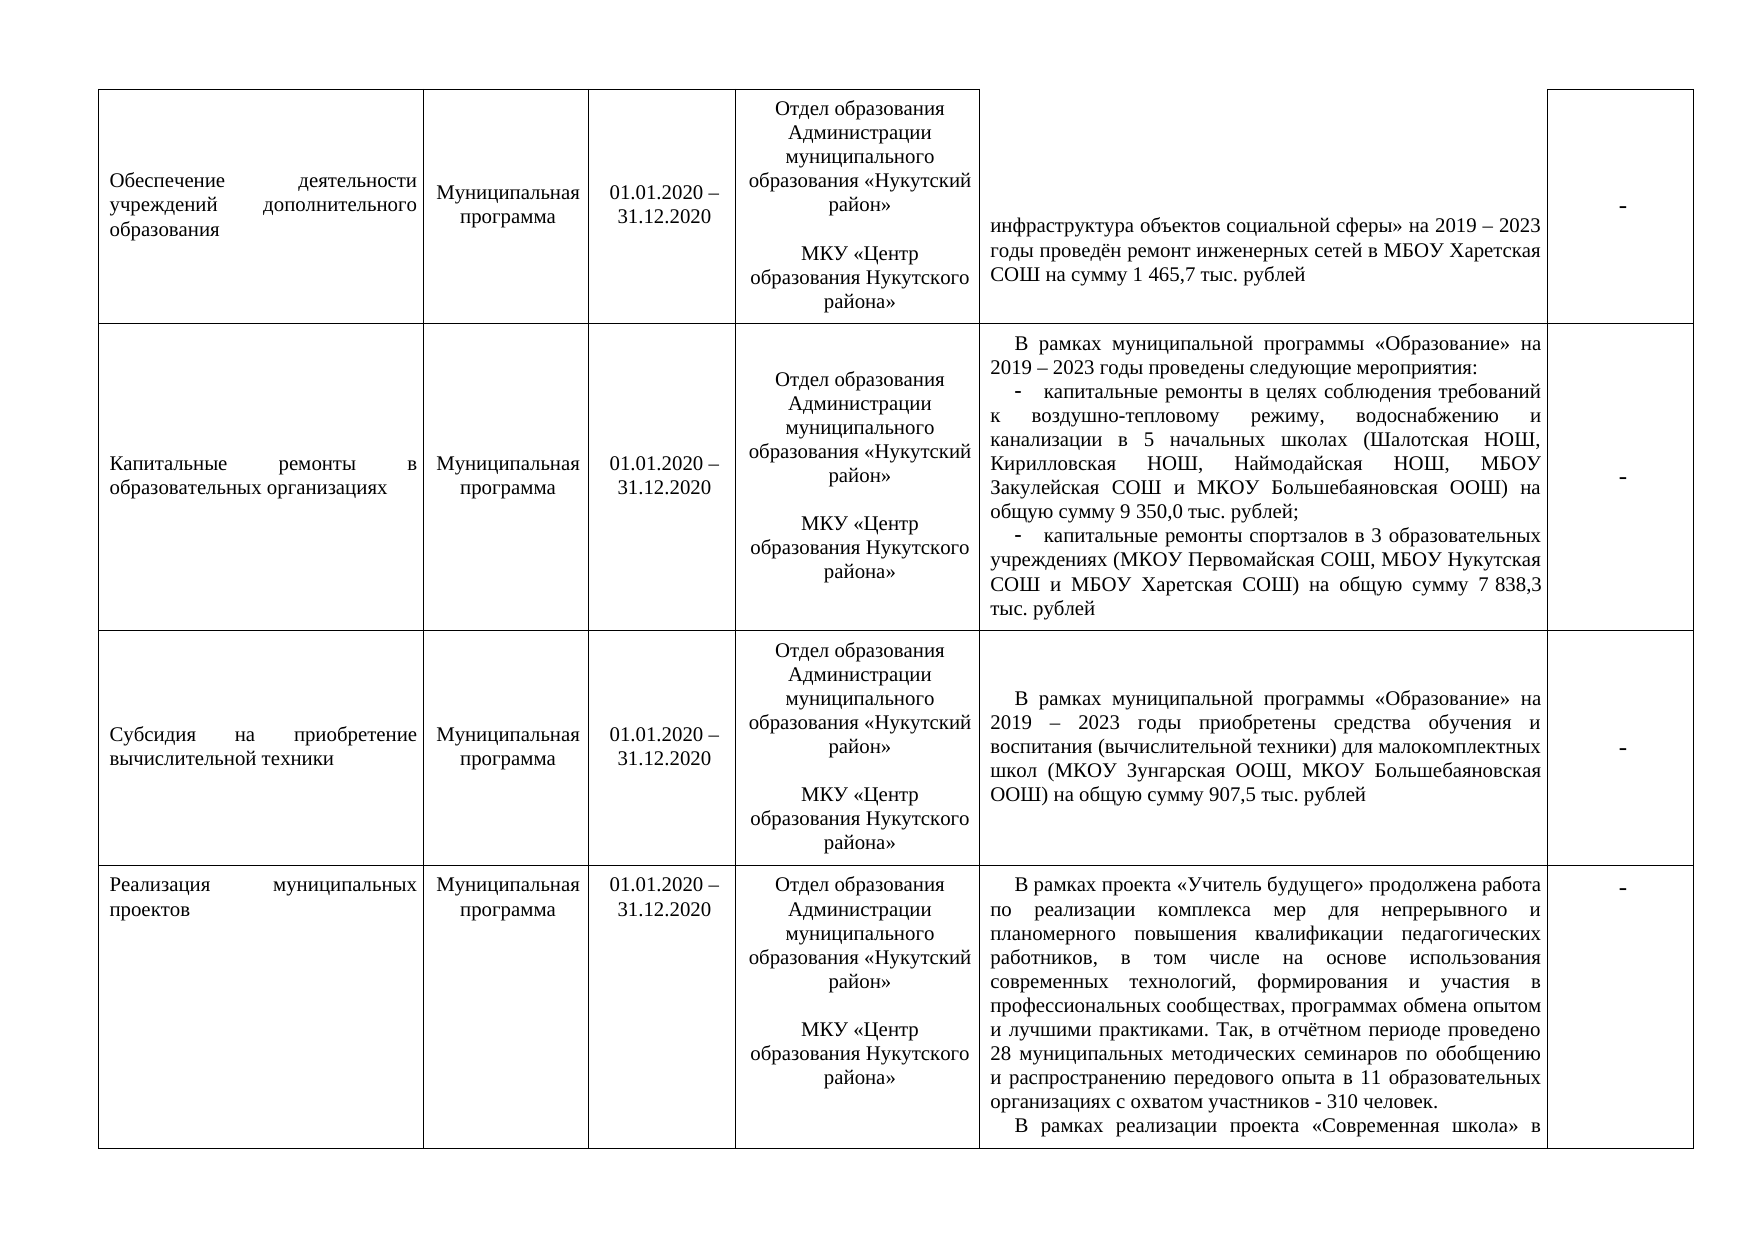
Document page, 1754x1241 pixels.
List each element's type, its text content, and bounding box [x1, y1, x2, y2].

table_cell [589, 90, 735, 323]
table_cell - [1548, 866, 1693, 1148]
table_cell - [1548, 90, 1693, 323]
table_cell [980, 866, 1547, 1148]
table_cell Муниципальная программа [424, 324, 588, 630]
table_cell В рамках муниципальной программы «Образование» на 2019 – 2023 годы приобретены средства обучения и воспитания (вычислительной техники) для малокомплектных школ (МКОУ Зунгарская ООШ, МКОУ Большебаяновская ООШ) на общую сумму 907,5 тыс. рублей [980, 631, 1547, 865]
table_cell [99, 866, 423, 1148]
table_cell Обеспечение деятельности учреждений дополнительного образования [99, 90, 423, 323]
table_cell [736, 866, 979, 1148]
table_cell Муниципальная программа [424, 631, 588, 865]
table_cell - [1548, 324, 1693, 630]
table_cell 01.01.2020 – 31.12.2020 [589, 631, 735, 865]
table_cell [736, 90, 979, 323]
table_cell - [1548, 631, 1693, 865]
table_cell Капитальные ремонты в образовательных организациях [99, 324, 423, 630]
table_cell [424, 866, 588, 1148]
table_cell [589, 866, 735, 1148]
table_cell Отдел образования Администрации муниципального образования «Нукутский район» МКУ «Центр образования Нукутского района» [736, 324, 979, 630]
table_cell 01.01.2020 – 31.12.2020 [589, 324, 735, 630]
table_cell Субсидия на приобретение вычислительной техники [99, 631, 423, 865]
table_cell Отдел образования Администрации муниципального образования «Нукутский район» МКУ «Центр образования Нукутского района» [736, 631, 979, 865]
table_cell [424, 90, 588, 323]
table_cell В рамках муниципальной программы «Образование» на 2019 – 2023 годы проведены следующие мероприятия: капитальные ремонты в целях соблюдения требований к воздушно-тепловому режиму, водоснабжению и канализации в 5 начальных школах (Шалотская НОШ, Кирилловская НОШ, Наймодайская НОШ, МБОУ Закулейская СОШ и МКОУ Большебаяновская ООШ) на общую сумму 9 350,0 тыс. рублей; капитальные ремонты спортзалов в 3 образовательных учреждениях (МКОУ Первомайская СОШ, МБОУ Нукутская СОШ и МБОУ Харетская СОШ) на общую сумму 7 838,3 тыс. рублей [980, 324, 1547, 630]
